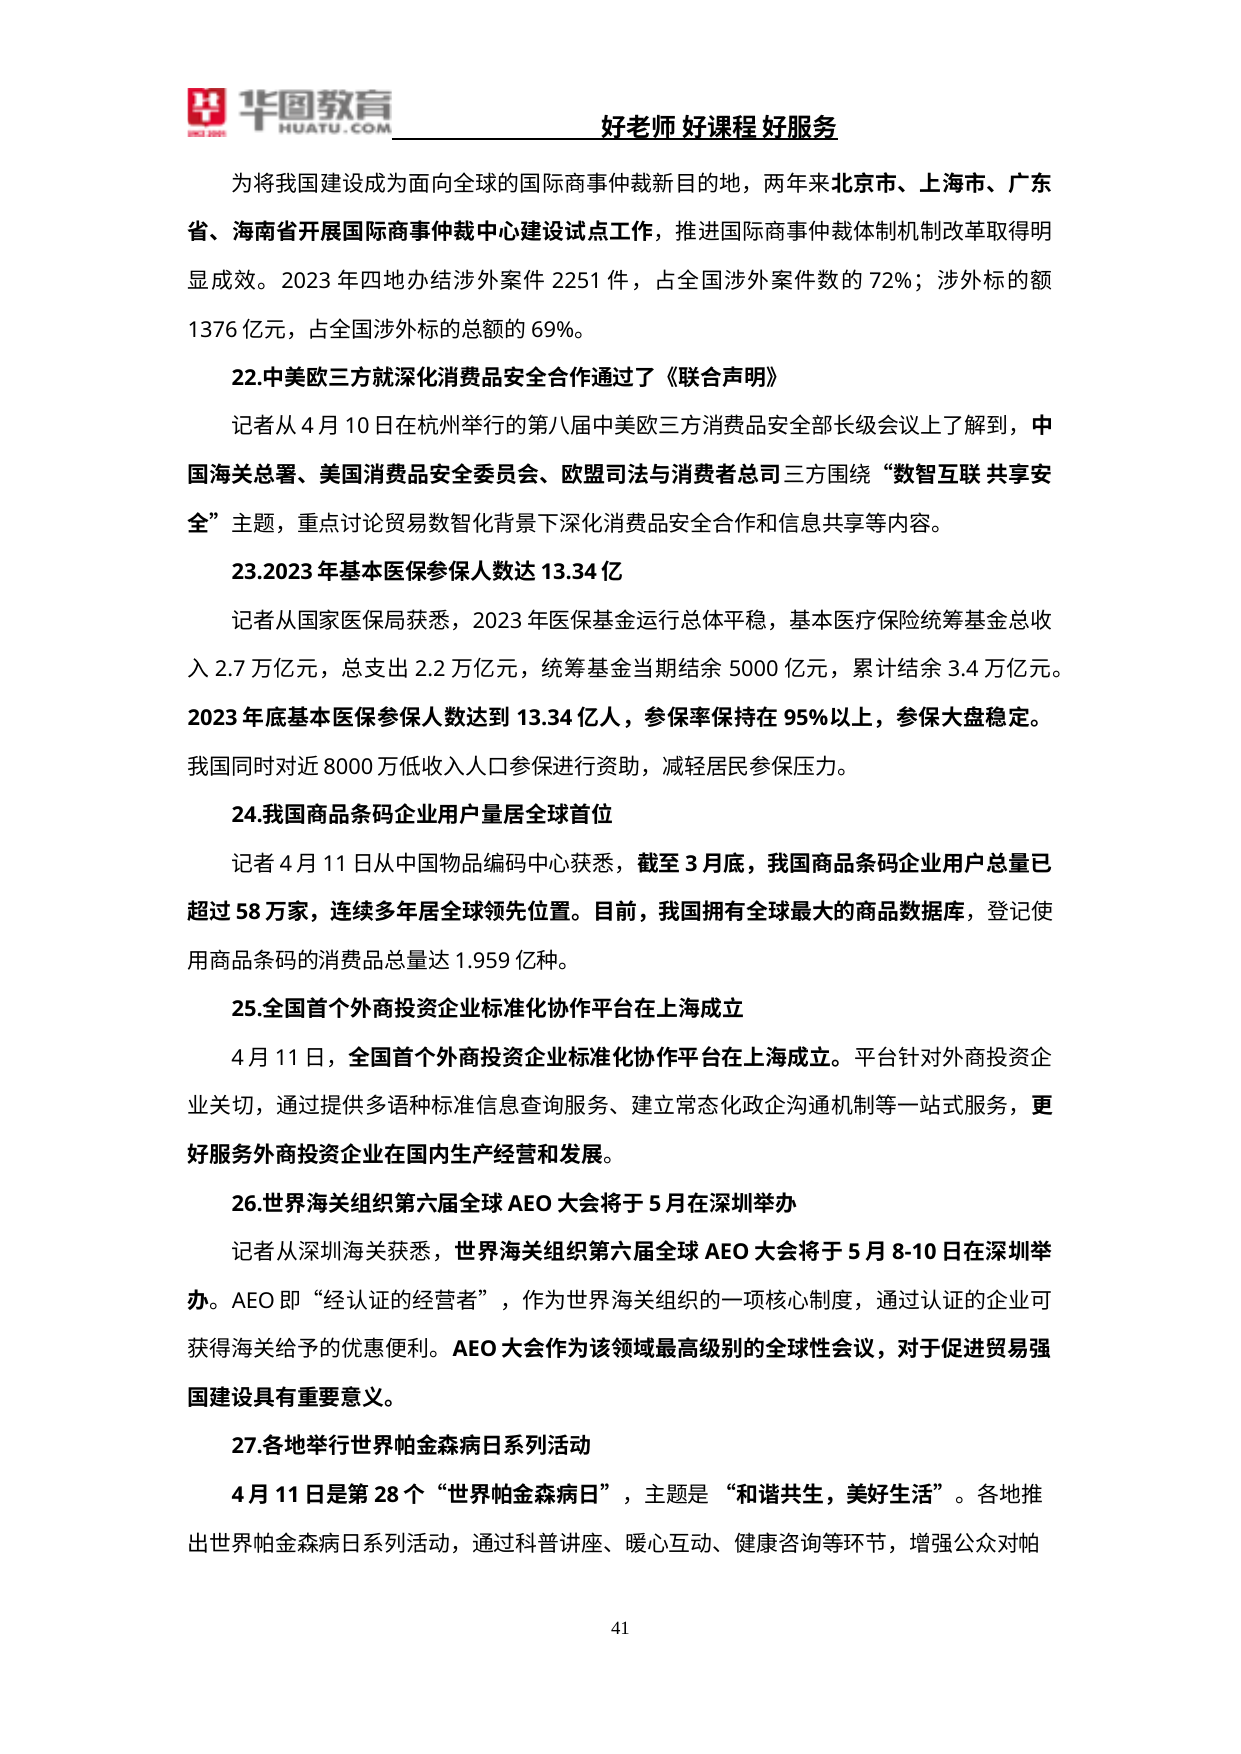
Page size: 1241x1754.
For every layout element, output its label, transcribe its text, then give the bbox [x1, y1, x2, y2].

text 22.中美欧三方就深化消费品安全合作通过了《联合声明》 [187, 360, 1053, 392]
text 26.世界海关组织第六届全球AEO大会将于5月在深圳举办 [187, 1185, 1053, 1218]
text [187, 1476, 1053, 1558]
text 记者从4月10日在杭州举行的第八届中美欧三方消费品安全部长级会议上了解到，中国海关总署、美国消费品安全委员会、欧盟司法与消费者总司三方围绕“数智互联 共享安全”主题，重点讨论贸易数智化背景下深化消费品安全合作和信息共享等内容。 [187, 408, 1053, 538]
text 24.我国商品条码企业用户量居全球首位 [187, 797, 1053, 829]
text 23.2023年基本医保参保人数达13.34亿 [187, 554, 1053, 586]
text 记者从国家医保局获悉，2023年医保基金运行总体平稳，基本医疗保险统筹基金总收入2.7万亿元，总支出2.2万亿元，统筹基金当期结余5000亿元，累计结余3.4万亿元。2023年底基本医保参保人数达到13.34亿人，参保率保持在95%以上，参保大盘稳定。我国同时对近8000万低收入人口参保进行资助，减轻居民参保压力。 [187, 602, 1053, 781]
text 记者从深圳海关获悉，世界海关组织第六届全球AEO大会将于5月8-10日在深圳举办。AEO即“经认证的经营者”，作为世界海关组织的一项核心制度，通过认证的企业可获得海关给予的优惠便利。AEO大会作为该领域最高级别的全球性会议，对于促进贸易强国建设具有重要意义。 [187, 1233, 1053, 1412]
text 4月11日，全国首个外商投资企业标准化协作平台在上海成立。平台针对外商投资企业关切，通过提供多语种标准信息查询服务、建立常态化政企沟通机制等一站式服务，更好服务外商投资企业在国内生产经营和发展。 [187, 1039, 1053, 1169]
text 25.全国首个外商投资企业标准化协作平台在上海成立 [187, 991, 1053, 1023]
text 27.各地举行世界帕金森病日系列活动 [187, 1428, 1053, 1461]
picture [187, 88, 392, 137]
text 记者4月11日从中国物品编码中心获悉，截至3月底，我国商品条码企业用户总量已超过58万家，连续多年居全球领先位置。目前，我国拥有全球最大的商品数据库，登记使用商品条码的消费品总量达1.959亿种。 [187, 845, 1053, 975]
text 为将我国建设成为面向全球的国际商事仲裁新目的地，两年来北京市、上海市、广东省、海南省开展国际商事仲裁中心建设试点工作，推进国际商事仲裁体制机制改革取得明显成效。2023年四地办结涉外案件2251件，占全国涉外案件数的72%；涉外标的额1376亿元，占全国涉外标的总额的69%。 [187, 165, 1053, 344]
